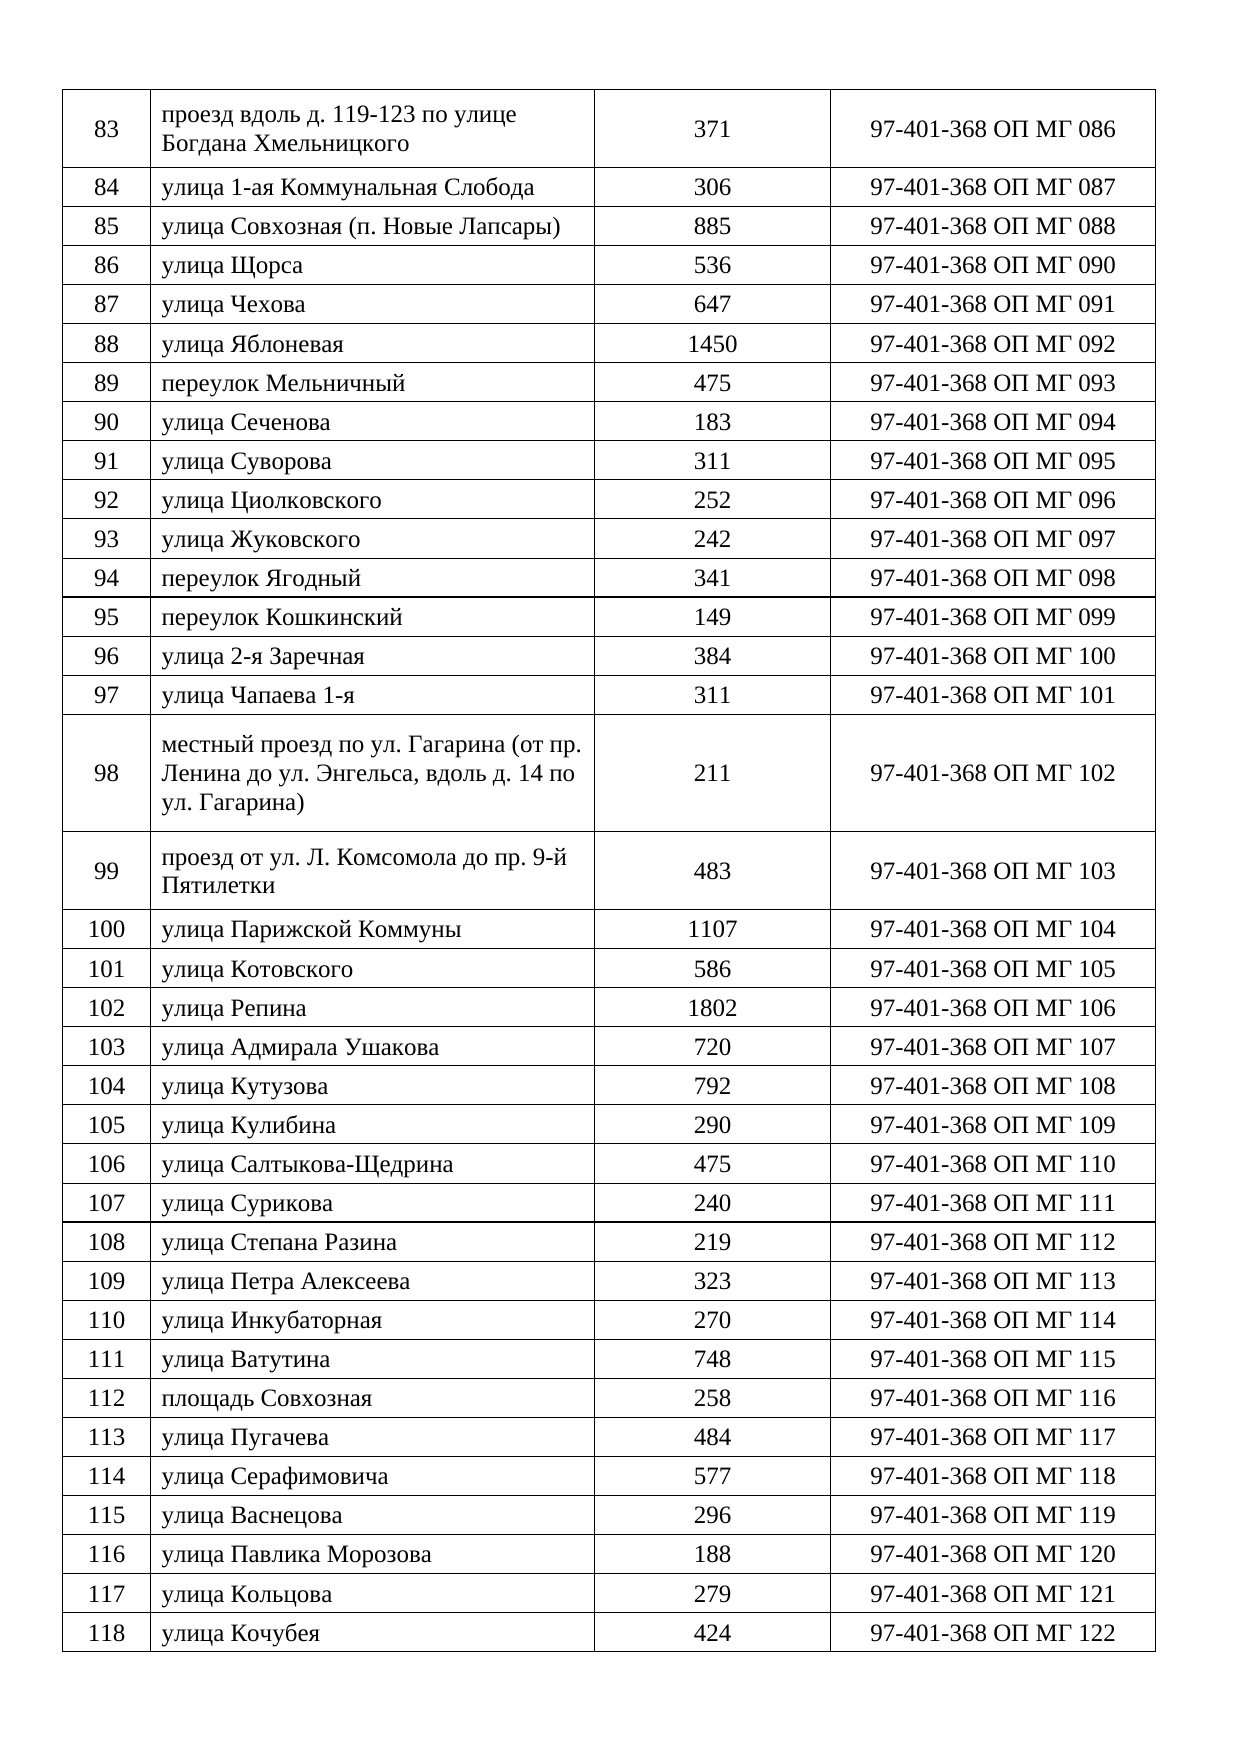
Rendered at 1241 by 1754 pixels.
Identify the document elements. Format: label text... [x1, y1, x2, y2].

table_cell 97-401-368 ОП МГ 116 [831, 1379, 1155, 1417]
table_cell 240 [595, 1184, 830, 1221]
table_cell улица Павлика Морозова [151, 1535, 594, 1573]
table_cell 279 [595, 1574, 830, 1612]
table_cell 108 [63, 1223, 150, 1261]
table_cell 1107 [595, 910, 830, 948]
table_cell 97-401-368 ОП МГ 104 [831, 910, 1155, 948]
table_cell 86 [63, 246, 150, 284]
table_cell 311 [595, 441, 830, 479]
table_cell 97-401-368 ОП МГ 121 [831, 1574, 1155, 1612]
table_cell 93 [63, 519, 150, 557]
table_cell 90 [63, 402, 150, 440]
table_cell 252 [595, 480, 830, 518]
table_cell 290 [595, 1105, 830, 1143]
table_cell 97-401-368 ОП МГ 088 [831, 207, 1155, 245]
table_cell 97-401-368 ОП МГ 094 [831, 402, 1155, 440]
table_cell 97-401-368 ОП МГ 101 [831, 676, 1155, 714]
table_cell 97-401-368 ОП МГ 097 [831, 519, 1155, 557]
table_cell 792 [595, 1066, 830, 1104]
table_cell 95 [63, 598, 150, 636]
table_cell улица 2-я Заречная [151, 637, 594, 674]
table_cell 88 [63, 324, 150, 362]
table_cell 475 [595, 363, 830, 401]
table_cell улица Жуковского [151, 519, 594, 557]
table_cell улица Сеченова [151, 402, 594, 440]
table_cell 97-401-368 ОП МГ 118 [831, 1457, 1155, 1495]
table_cell 92 [63, 480, 150, 518]
table_cell улица Кулибина [151, 1105, 594, 1143]
table_cell переулок Ягодный [151, 559, 594, 596]
table_cell 219 [595, 1223, 830, 1261]
table_cell улица Котовского [151, 949, 594, 987]
table_cell 577 [595, 1457, 830, 1495]
table_cell 101 [63, 949, 150, 987]
table_cell улица Чехова [151, 285, 594, 323]
table_cell 149 [595, 598, 830, 636]
table_cell 94 [63, 559, 150, 596]
table_cell 97-401-368 ОП МГ 105 [831, 949, 1155, 987]
table_cell 117 [63, 1574, 150, 1612]
table_cell 97-401-368 ОП МГ 115 [831, 1340, 1155, 1378]
table_cell улица Парижской Коммуны [151, 910, 594, 948]
table_cell 341 [595, 559, 830, 596]
table_cell улица Пугачева [151, 1418, 594, 1456]
table_cell 258 [595, 1379, 830, 1417]
table_cell 91 [63, 441, 150, 479]
table_cell улица Ватутина [151, 1340, 594, 1378]
table_cell улица Яблоневая [151, 324, 594, 362]
table_cell улица 1-ая Коммунальная Слобода [151, 168, 594, 206]
table_cell 97-401-368 ОП МГ 109 [831, 1105, 1155, 1143]
table_cell 270 [595, 1301, 830, 1339]
table_cell 107 [63, 1184, 150, 1221]
table_cell 97-401-368 ОП МГ 122 [831, 1613, 1155, 1651]
table_cell 103 [63, 1027, 150, 1065]
table_cell 536 [595, 246, 830, 284]
table_cell 97 [63, 676, 150, 714]
table_cell проезд вдоль д. 119-123 по улице Богдана Хмельницкого [151, 90, 594, 167]
table_cell 484 [595, 1418, 830, 1456]
table_cell улица Репина [151, 988, 594, 1026]
table_cell 424 [595, 1613, 830, 1651]
table_cell 115 [63, 1496, 150, 1534]
table_cell 109 [63, 1262, 150, 1299]
table_cell 97-401-368 ОП МГ 103 [831, 832, 1155, 909]
table_cell улица Суворова [151, 441, 594, 479]
table_cell улица Адмирала Ушакова [151, 1027, 594, 1065]
table_cell 384 [595, 637, 830, 674]
table_cell 475 [595, 1144, 830, 1182]
table_cell переулок Кошкинский [151, 598, 594, 636]
table_cell 97-401-368 ОП МГ 100 [831, 637, 1155, 674]
table_cell 104 [63, 1066, 150, 1104]
table_cell 323 [595, 1262, 830, 1299]
table_cell улица Инкубаторная [151, 1301, 594, 1339]
table_cell 97-401-368 ОП МГ 120 [831, 1535, 1155, 1573]
table_cell 188 [595, 1535, 830, 1573]
table_cell 98 [63, 715, 150, 831]
table_cell 85 [63, 207, 150, 245]
table_cell 97-401-368 ОП МГ 090 [831, 246, 1155, 284]
table_cell 97-401-368 ОП МГ 091 [831, 285, 1155, 323]
table_cell 110 [63, 1301, 150, 1339]
table_cell 1802 [595, 988, 830, 1026]
table_cell улица Циолковского [151, 480, 594, 518]
table_cell 97-401-368 ОП МГ 087 [831, 168, 1155, 206]
table_cell 99 [63, 832, 150, 909]
table_cell улица Совхозная (п. Новые Лапсары) [151, 207, 594, 245]
table_cell 97-401-368 ОП МГ 107 [831, 1027, 1155, 1065]
table_cell 1450 [595, 324, 830, 362]
table_cell 111 [63, 1340, 150, 1378]
table_cell проезд от ул. Л. Комсомола до пр. 9-й Пятилетки [151, 832, 594, 909]
table_cell 306 [595, 168, 830, 206]
table_cell переулок Мельничный [151, 363, 594, 401]
table_cell 106 [63, 1144, 150, 1182]
table_cell 102 [63, 988, 150, 1026]
table_cell улица Васнецова [151, 1496, 594, 1534]
table_cell 586 [595, 949, 830, 987]
table_cell 97-401-368 ОП МГ 095 [831, 441, 1155, 479]
table_cell улица Салтыкова-Щедрина [151, 1144, 594, 1182]
table_cell улица Чапаева 1-я [151, 676, 594, 714]
table_cell 87 [63, 285, 150, 323]
table_cell 371 [595, 90, 830, 167]
table_cell 116 [63, 1535, 150, 1573]
table_cell 114 [63, 1457, 150, 1495]
table_cell 97-401-368 ОП МГ 106 [831, 988, 1155, 1026]
table_cell улица Кольцова [151, 1574, 594, 1612]
table_cell 100 [63, 910, 150, 948]
table_cell 97-401-368 ОП МГ 114 [831, 1301, 1155, 1339]
table_cell 89 [63, 363, 150, 401]
table_cell 720 [595, 1027, 830, 1065]
table_cell 311 [595, 676, 830, 714]
table_cell 97-401-368 ОП МГ 112 [831, 1223, 1155, 1261]
table_cell 97-401-368 ОП МГ 092 [831, 324, 1155, 362]
table_cell 97-401-368 ОП МГ 096 [831, 480, 1155, 518]
table_cell 97-401-368 ОП МГ 117 [831, 1418, 1155, 1456]
table_cell площадь Совхозная [151, 1379, 594, 1417]
table_cell улица Кочубея [151, 1613, 594, 1651]
table_cell 112 [63, 1379, 150, 1417]
table_cell 97-401-368 ОП МГ 110 [831, 1144, 1155, 1182]
table_cell 97-401-368 ОП МГ 111 [831, 1184, 1155, 1221]
table_cell улица Кутузова [151, 1066, 594, 1104]
table_cell улица Щорса [151, 246, 594, 284]
table_cell 105 [63, 1105, 150, 1143]
table_cell 97-401-368 ОП МГ 099 [831, 598, 1155, 636]
table_cell 183 [595, 402, 830, 440]
table_cell 885 [595, 207, 830, 245]
table_cell 647 [595, 285, 830, 323]
table_cell 97-401-368 ОП МГ 119 [831, 1496, 1155, 1534]
table_cell 84 [63, 168, 150, 206]
table_cell 118 [63, 1613, 150, 1651]
table_cell 97-401-368 ОП МГ 113 [831, 1262, 1155, 1299]
table_cell улица Сурикова [151, 1184, 594, 1221]
table_cell 242 [595, 519, 830, 557]
table_cell 97-401-368 ОП МГ 098 [831, 559, 1155, 596]
table_cell 97-401-368 ОП МГ 102 [831, 715, 1155, 831]
table_cell улица Петра Алексеева [151, 1262, 594, 1299]
table_cell 296 [595, 1496, 830, 1534]
table_cell 113 [63, 1418, 150, 1456]
table_cell улица Серафимовича [151, 1457, 594, 1495]
table_cell улица Степана Разина [151, 1223, 594, 1261]
table_cell 97-401-368 ОП МГ 086 [831, 90, 1155, 167]
table_cell 83 [63, 90, 150, 167]
table_cell 748 [595, 1340, 830, 1378]
table_cell 211 [595, 715, 830, 831]
table_cell 96 [63, 637, 150, 674]
table_cell 483 [595, 832, 830, 909]
table_cell 97-401-368 ОП МГ 108 [831, 1066, 1155, 1104]
table_cell местный проезд по ул. Гагарина (от пр. Ленина до ул. Энгельса, вдоль д. 14 по ул. Гагарина) [151, 715, 594, 831]
table_cell 97-401-368 ОП МГ 093 [831, 363, 1155, 401]
